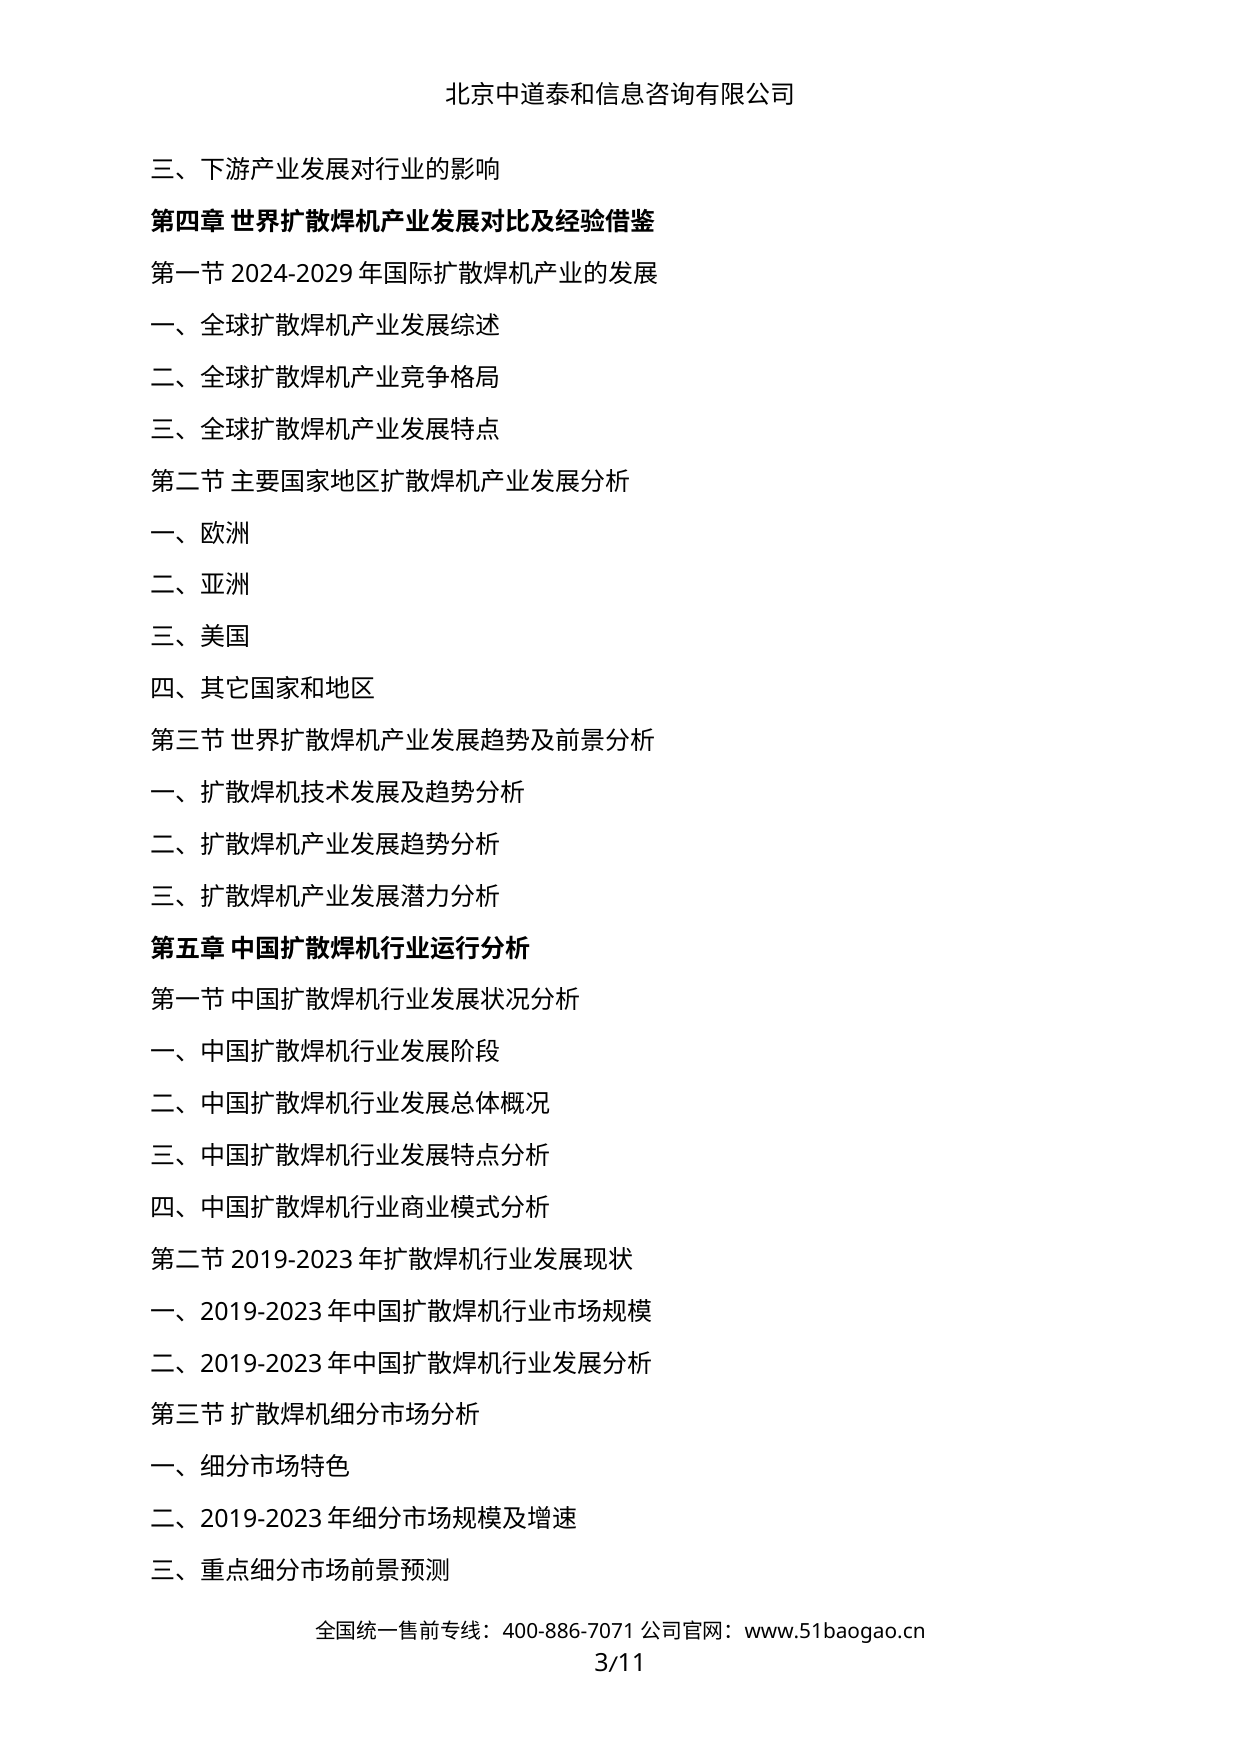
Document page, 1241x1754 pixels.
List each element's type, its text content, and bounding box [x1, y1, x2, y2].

text 四、其它国家和地区 [150, 669, 1090, 705]
text 一、欧洲 [150, 513, 1090, 549]
text 一、中国扩散焊机行业发展阶段 [150, 1032, 1090, 1068]
text 三、全球扩散焊机产业发展特点 [150, 409, 1090, 446]
text 二、扩散焊机产业发展趋势分析 [150, 824, 1090, 861]
text 第五章 中国扩散焊机行业运行分析 [150, 928, 1090, 964]
text 四、中国扩散焊机行业商业模式分析 [150, 1187, 1090, 1224]
text 二、2019-2023年中国扩散焊机行业发展分析 [150, 1343, 1090, 1379]
text 三、下游产业发展对行业的影响 [150, 150, 1090, 186]
text 一、全球扩散焊机产业发展综述 [150, 306, 1090, 342]
text 第三节 世界扩散焊机产业发展趋势及前景分析 [150, 721, 1090, 757]
text 第二节 主要国家地区扩散焊机产业发展分析 [150, 461, 1090, 497]
text 一、2019-2023年中国扩散焊机行业市场规模 [150, 1291, 1090, 1327]
text 第三节 扩散焊机细分市场分析 [150, 1395, 1090, 1431]
text 三、重点细分市场前景预测 [150, 1551, 1090, 1587]
text 第四章 世界扩散焊机产业发展对比及经验借鉴 [150, 202, 1090, 238]
text 一、细分市场特色 [150, 1447, 1090, 1483]
text 第二节 2019-2023年扩散焊机行业发展现状 [150, 1239, 1090, 1276]
text 二、亚洲 [150, 565, 1090, 601]
text 二、中国扩散焊机行业发展总体概况 [150, 1084, 1090, 1120]
text 第一节 2024-2029年国际扩散焊机产业的发展 [150, 254, 1090, 290]
text 三、扩散焊机产业发展潜力分析 [150, 876, 1090, 912]
text 第一节 中国扩散焊机行业发展状况分析 [150, 980, 1090, 1016]
text 三、中国扩散焊机行业发展特点分析 [150, 1136, 1090, 1172]
text 一、扩散焊机技术发展及趋势分析 [150, 772, 1090, 809]
text 二、全球扩散焊机产业竞争格局 [150, 357, 1090, 394]
text 二、2019-2023年细分市场规模及增速 [150, 1499, 1090, 1535]
text 三、美国 [150, 617, 1090, 653]
